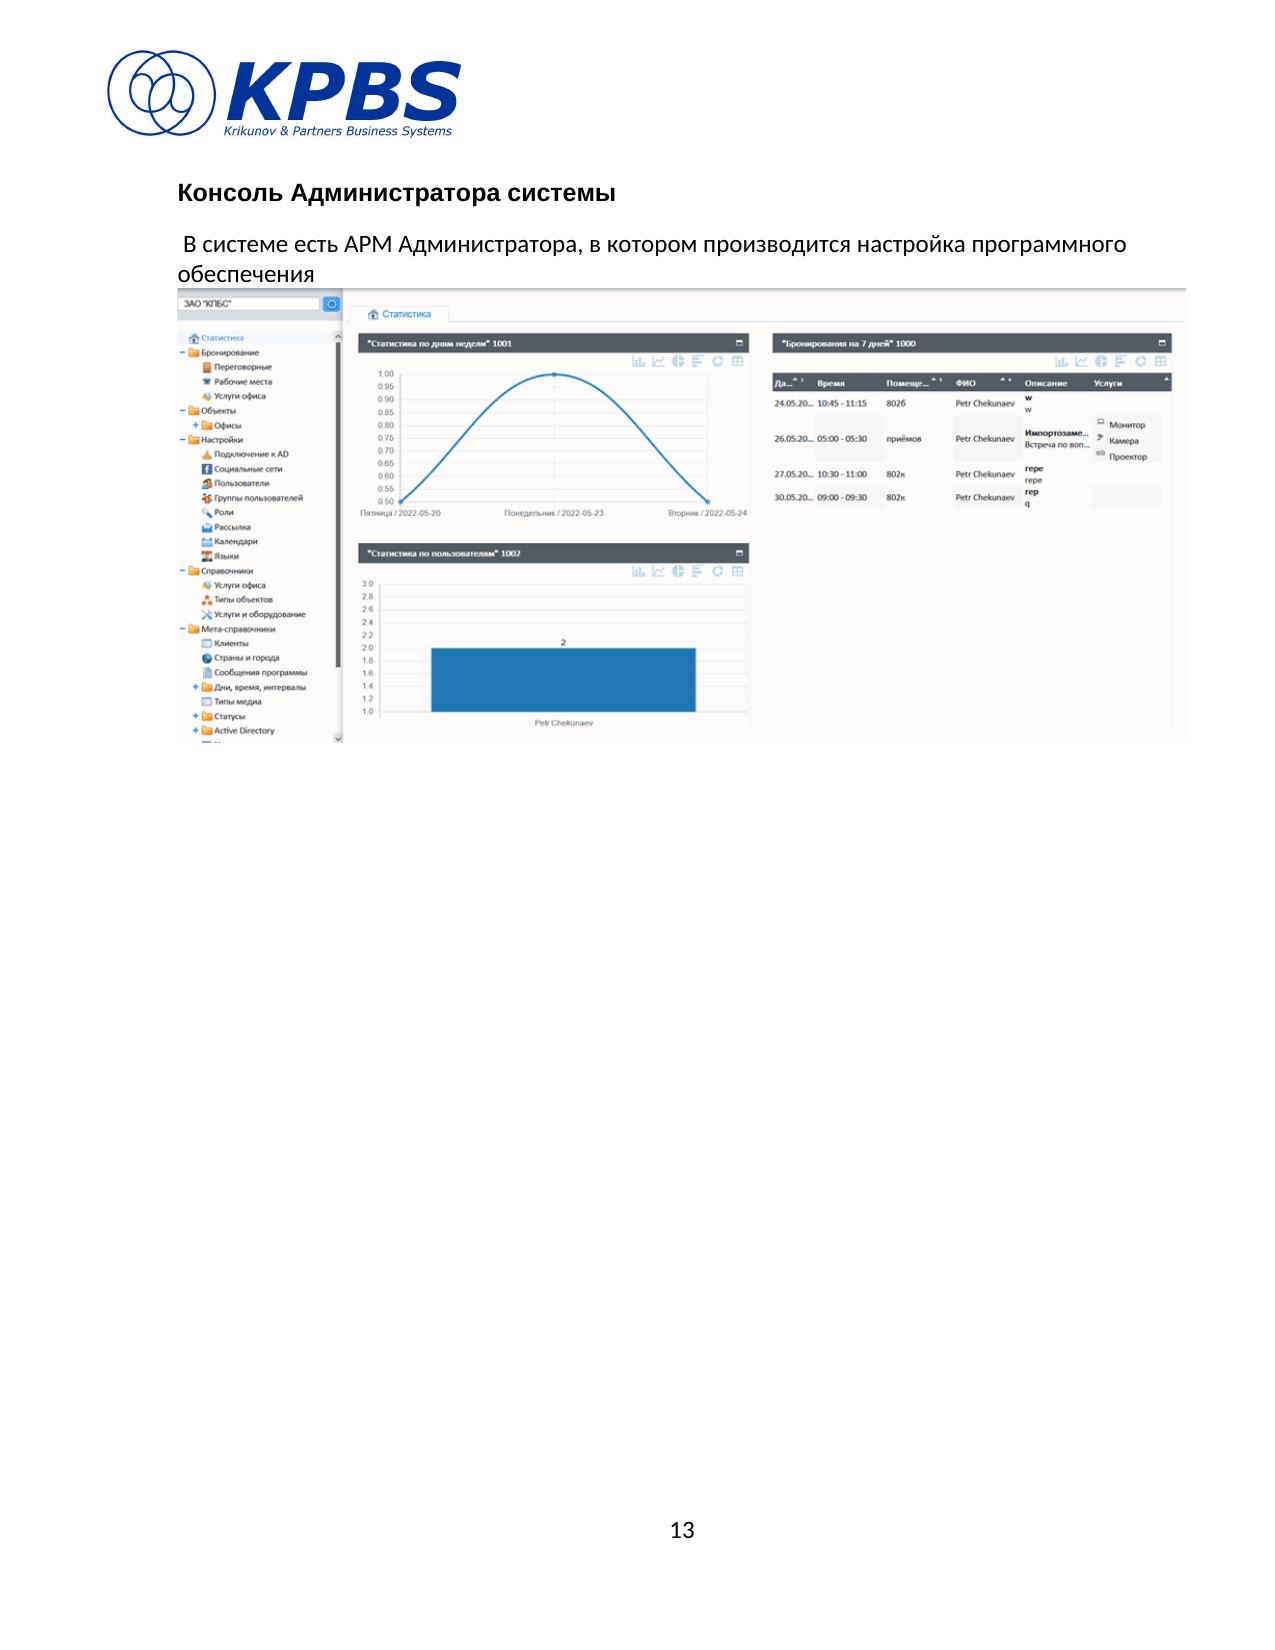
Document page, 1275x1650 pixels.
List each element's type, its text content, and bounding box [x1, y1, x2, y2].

picture [100, 36, 471, 149]
subtitle Консоль Администратора системы [177, 178, 1186, 207]
text В системе есть АРМ Администратора, в котором производится настройка программного обеспечения [177, 228, 1186, 288]
picture [177, 288, 1187, 743]
